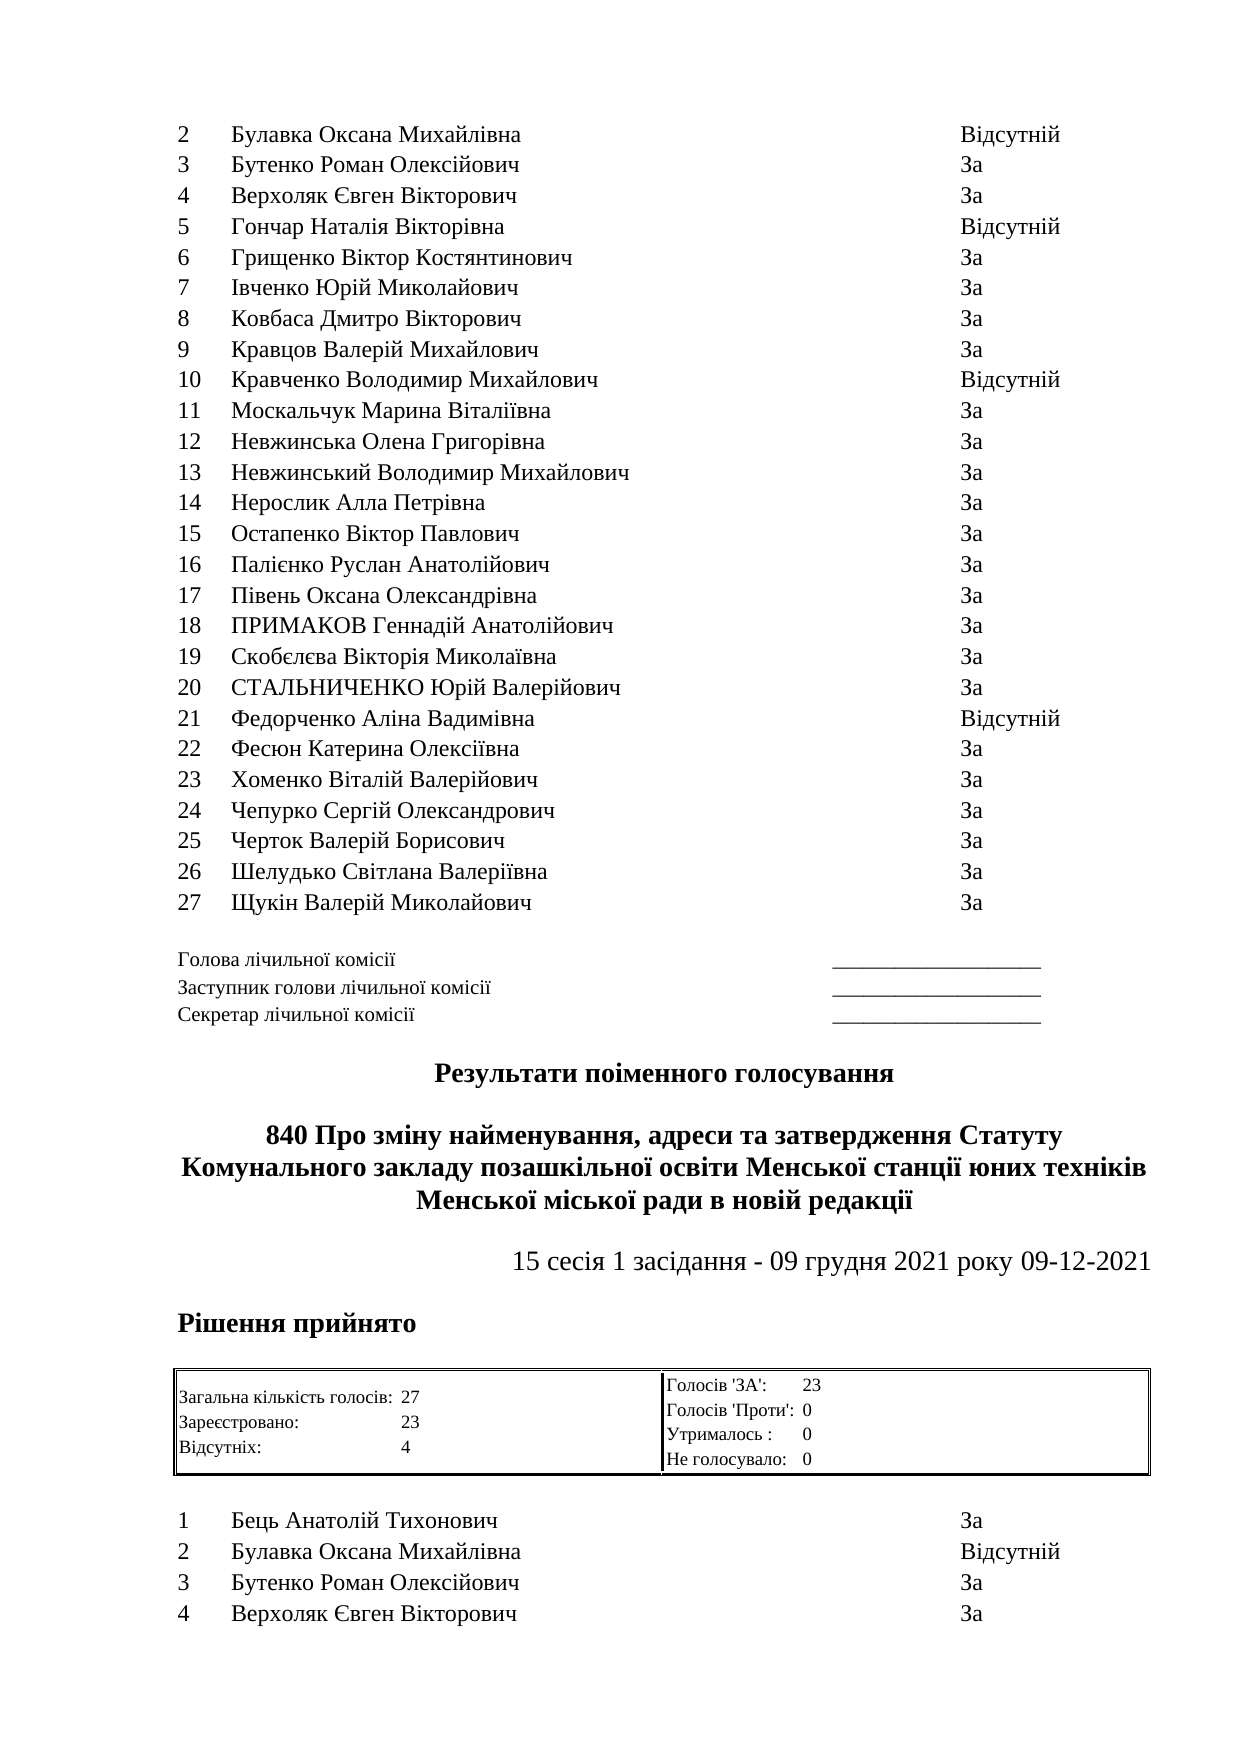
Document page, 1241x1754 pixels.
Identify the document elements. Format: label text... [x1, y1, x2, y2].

text 840 Про зміну найменування, адреси та затвердження Статуту Комунального закладу позашкільної освіти Менської станції юних техніків Менської міської ради в новій редакції [177, 1118, 1152, 1215]
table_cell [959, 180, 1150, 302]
text Результати поіменного голосування [177, 1057, 1152, 1089]
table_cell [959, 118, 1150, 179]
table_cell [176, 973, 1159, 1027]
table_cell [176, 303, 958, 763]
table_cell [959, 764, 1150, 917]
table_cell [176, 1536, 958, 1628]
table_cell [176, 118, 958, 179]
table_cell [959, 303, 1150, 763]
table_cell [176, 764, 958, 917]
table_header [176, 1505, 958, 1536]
text 15 сесія 1 засідання - 09 грудня 2021 року 09-12-2021 [177, 1244, 1152, 1277]
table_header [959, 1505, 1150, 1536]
text Рішення прийнято [177, 1306, 1152, 1338]
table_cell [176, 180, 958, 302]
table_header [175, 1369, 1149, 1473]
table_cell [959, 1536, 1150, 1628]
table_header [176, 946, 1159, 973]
